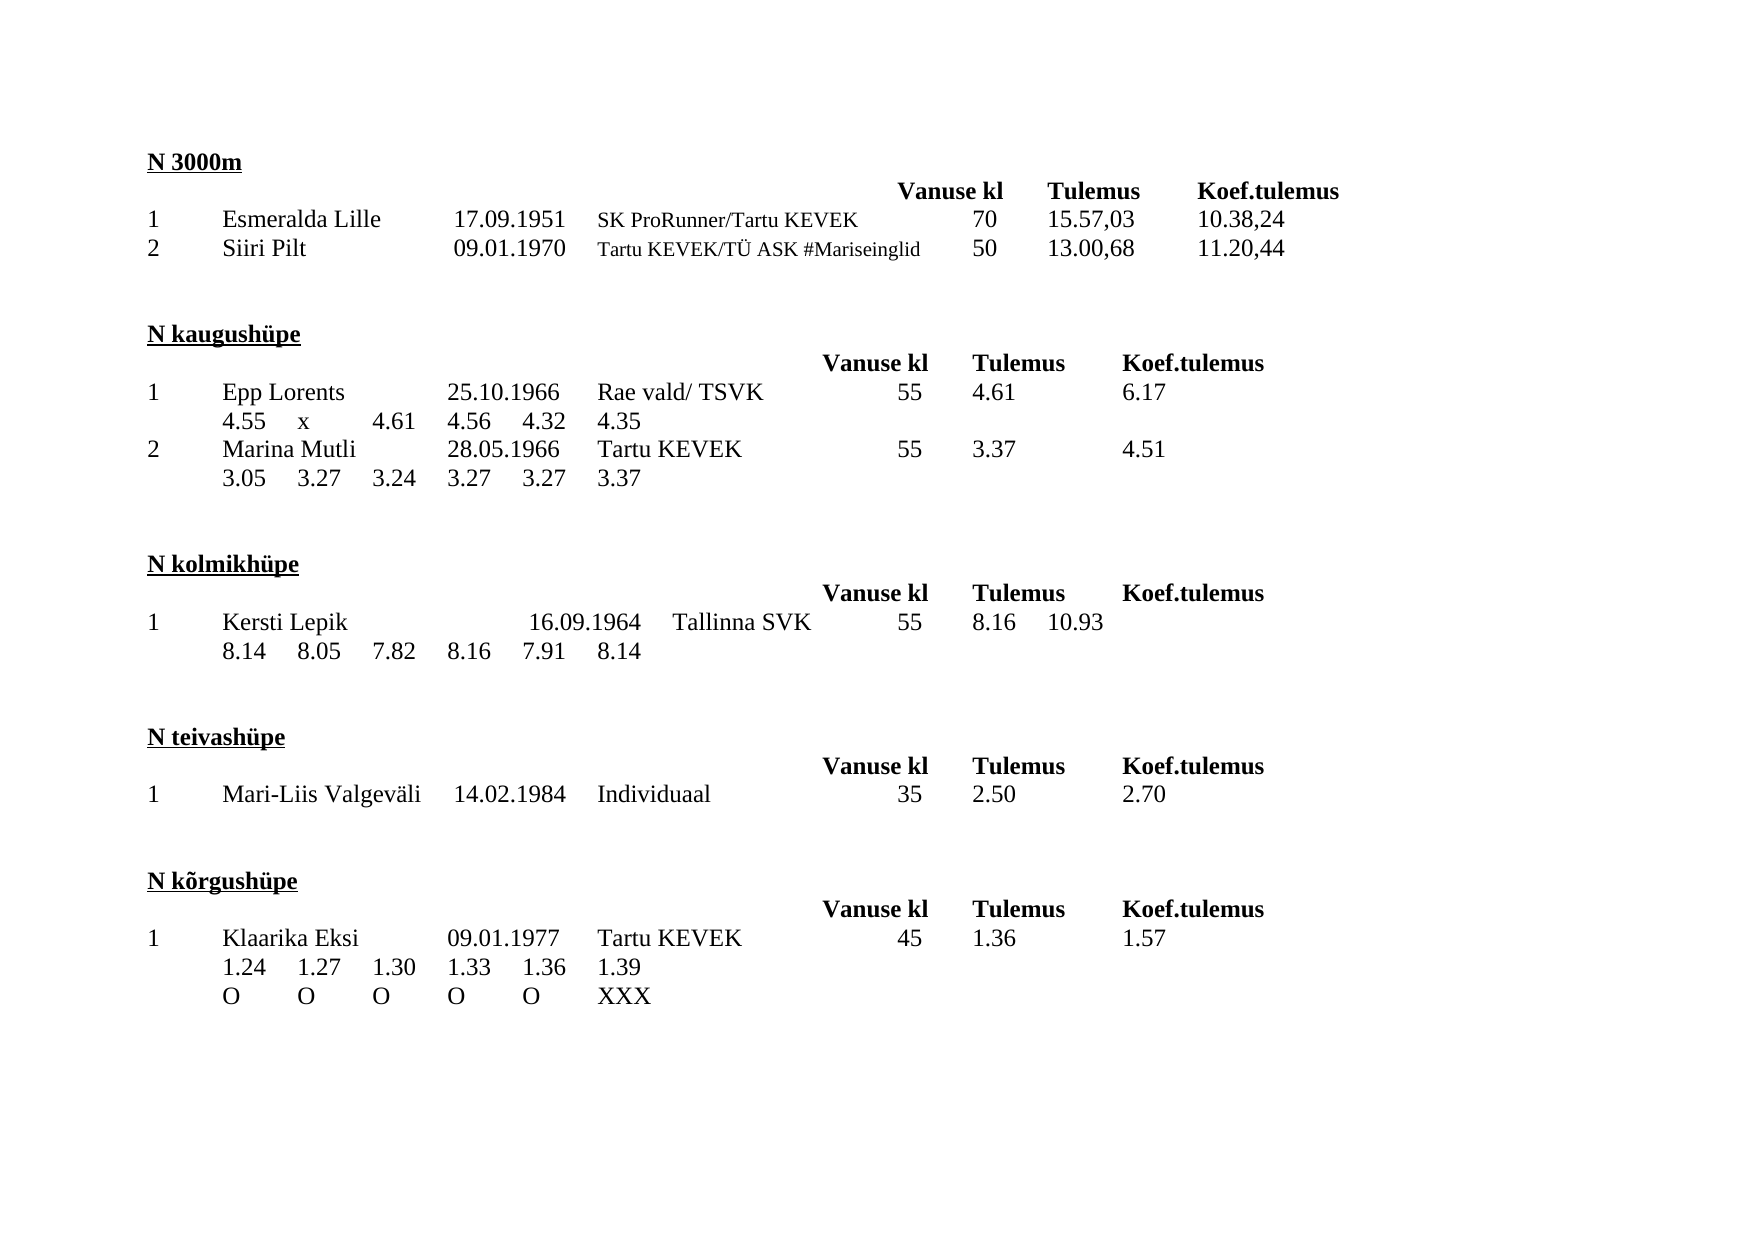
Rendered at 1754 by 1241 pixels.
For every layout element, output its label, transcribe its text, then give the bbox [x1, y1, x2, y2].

text 1.24 1.27 1.30 1.33 1.36 1.39 [147, 952, 1607, 981]
text 1 Mari-Liis Valgeväli 14.02.1984 Individuaal 35 2.50 2.70 [147, 779, 1607, 808]
text 2 Marina Mutli 28.05.1966 Tartu KEVEK 55 3.37 4.51 [147, 434, 1607, 463]
text 1 Klaarika Eksi 09.01.1977 Tartu KEVEK 45 1.36 1.57 [147, 923, 1607, 952]
text N kõrgushüpe [147, 866, 1607, 894]
text Vanuse kl Tulemus Koef.tulemus [822, 176, 1607, 204]
text O O O O O XXX [147, 981, 1607, 1009]
text 1 Kersti Lepik 16.09.1964 Tallinna SVK 55 8.16 10.93 [147, 607, 1607, 636]
text Vanuse kl Tulemus Koef.tulemus [747, 578, 1607, 607]
text 1 Esmeralda Lille 17.09.1951 SK ProRunner/Tartu KEVEK 70 15.57,03 10.38,24 [147, 204, 1607, 233]
text 2 Siiri Pilt 09.01.1970 Tartu KEVEK/TÜ ASK #Mariseinglid 50 13.00,68 11.20,44 [147, 233, 1607, 262]
text 1 Epp Lorents 25.10.1966 Rae vald/ TSVK 55 4.61 6.17 [147, 377, 1607, 406]
text 3.05 3.27 3.24 3.27 3.27 3.37 [147, 463, 1607, 492]
text N 3000m [147, 147, 1607, 176]
text N kaugushüpe [147, 319, 1607, 348]
text 8.14 8.05 7.82 8.16 7.91 8.14 [147, 636, 1607, 664]
text Vanuse kl Tulemus Koef.tulemus [747, 894, 1607, 923]
text Vanuse kl Tulemus Koef.tulemus [747, 751, 1607, 779]
text N teivashüpe [147, 722, 1607, 751]
text N kolmikhüpe [147, 549, 1607, 578]
text 4.55 x 4.61 4.56 4.32 4.35 [147, 406, 1607, 434]
text Vanuse kl Tulemus Koef.tulemus [747, 348, 1607, 377]
